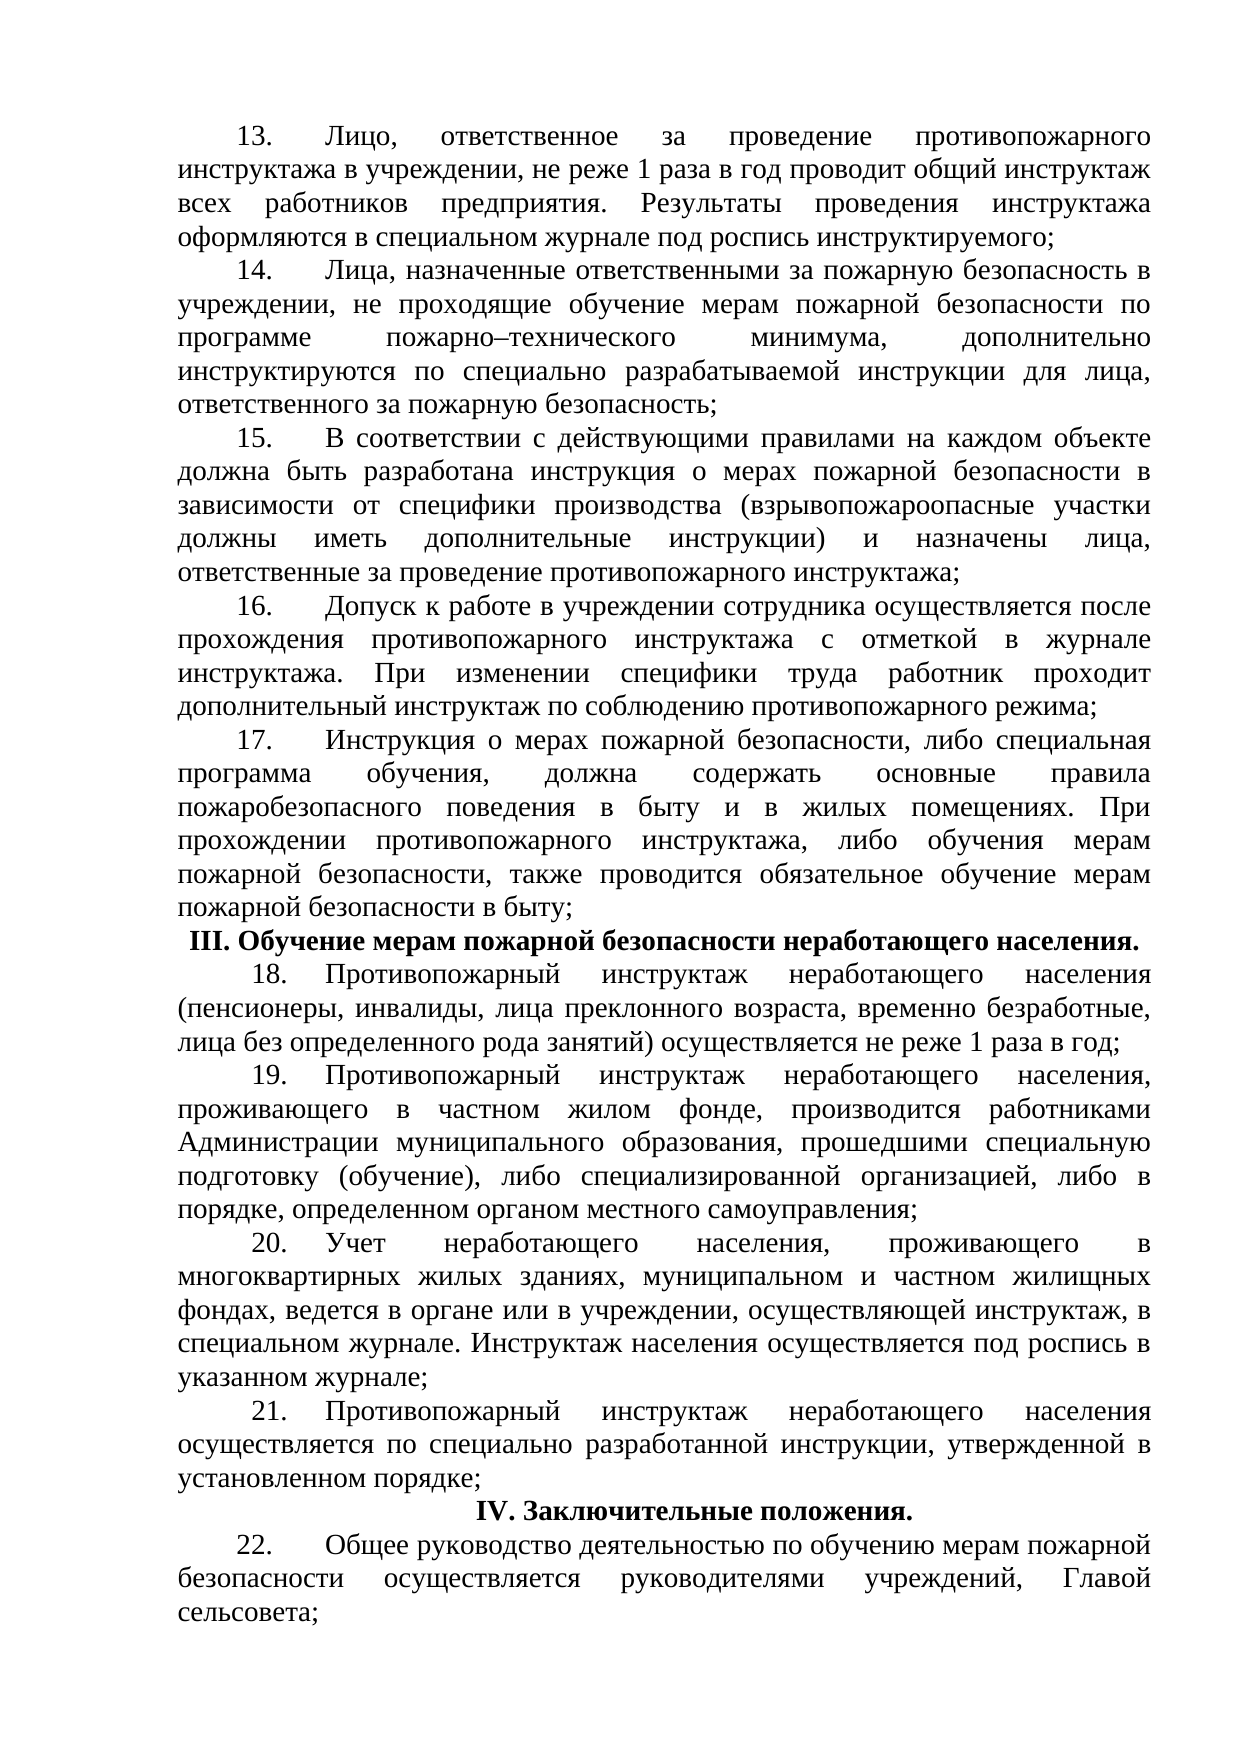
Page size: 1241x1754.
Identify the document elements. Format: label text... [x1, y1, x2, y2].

list Допуск к работе в учреждении сотрудника осуществляется после прохождения противопожарного инструктажа с отметкой в журнале инструктажа. При изменении специфики труда работник проходит дополнительный инструктаж по соблюдению противопожарного режима; [177, 588, 1152, 722]
list Противопожарный инструктаж неработающего населения, проживающего в частном жилом фонде, производится работниками Администрации муниципального образования, прошедшими специальную подготовку (обучение), либо специализированной организацией, либо в порядке, определенном органом местного самоуправления; [177, 1057, 1152, 1225]
list Общее руководство деятельностью по обучению мерам пожарной безопасности осуществляется руководителями учреждений, Главой сельсовета; [177, 1527, 1152, 1627]
text III. Обучение мерам пожарной безопасности неработающего населения. [177, 923, 1152, 957]
list Инструкция о мерах пожарной безопасности, либо специальная программа обучения, должна содержать основные правила пожаробезопасного поведения в быту и в жилых помещениях. При прохождении противопожарного инструктажа, либо обучения мерам пожарной безопасности, также проводится обязательное обучение мерам пожарной безопасности в быту; [177, 722, 1152, 923]
list Противопожарный инструктаж неработающего населения осуществляется по специально разработанной инструкции, утвержденной в установленном порядке; [177, 1393, 1152, 1493]
text IV. Заключительные положения. [177, 1493, 1152, 1527]
list Учет неработающего населения, проживающего в многоквартирных жилых зданиях, муниципальном и частном жилищных фондах, ведется в органе или в учреждении, осуществляющей инструктаж, в специальном журнале. Инструктаж населения осуществляется под роспись в указанном журнале; [177, 1225, 1152, 1393]
list Лицо, ответственное за проведение противопожарного инструктажа в учреждении, не реже 1 раза в год проводит общий инструктаж всех работников предприятия. Результаты проведения инструктажа оформляются в специальном журнале под роспись инструктируемого; [177, 118, 1152, 252]
list Противопожарный инструктаж неработающего населения (пенсионеры, инвалиды, лица преклонного возраста, временно безработные, лица без определенного рода занятий) осуществляется не реже 1 раза в год; [177, 957, 1152, 1057]
list Лица, назначенные ответственными за пожарную безопасность в учреждении, не проходящие обучение мерам пожарной безопасности по программе пожарно–технического минимума, дополнительно инструктируются по специально разрабатываемой инструкции для лица, ответственного за пожарную безопасность; [177, 252, 1152, 420]
list В соответствии с действующими правилами на каждом объекте должна быть разработана инструкция о мерах пожарной безопасности в зависимости от специфики производства (взрывопожароопасные участки должны иметь дополнительные инструкции) и назначены лица, ответственные за проведение противопожарного инструктажа; [177, 420, 1152, 588]
